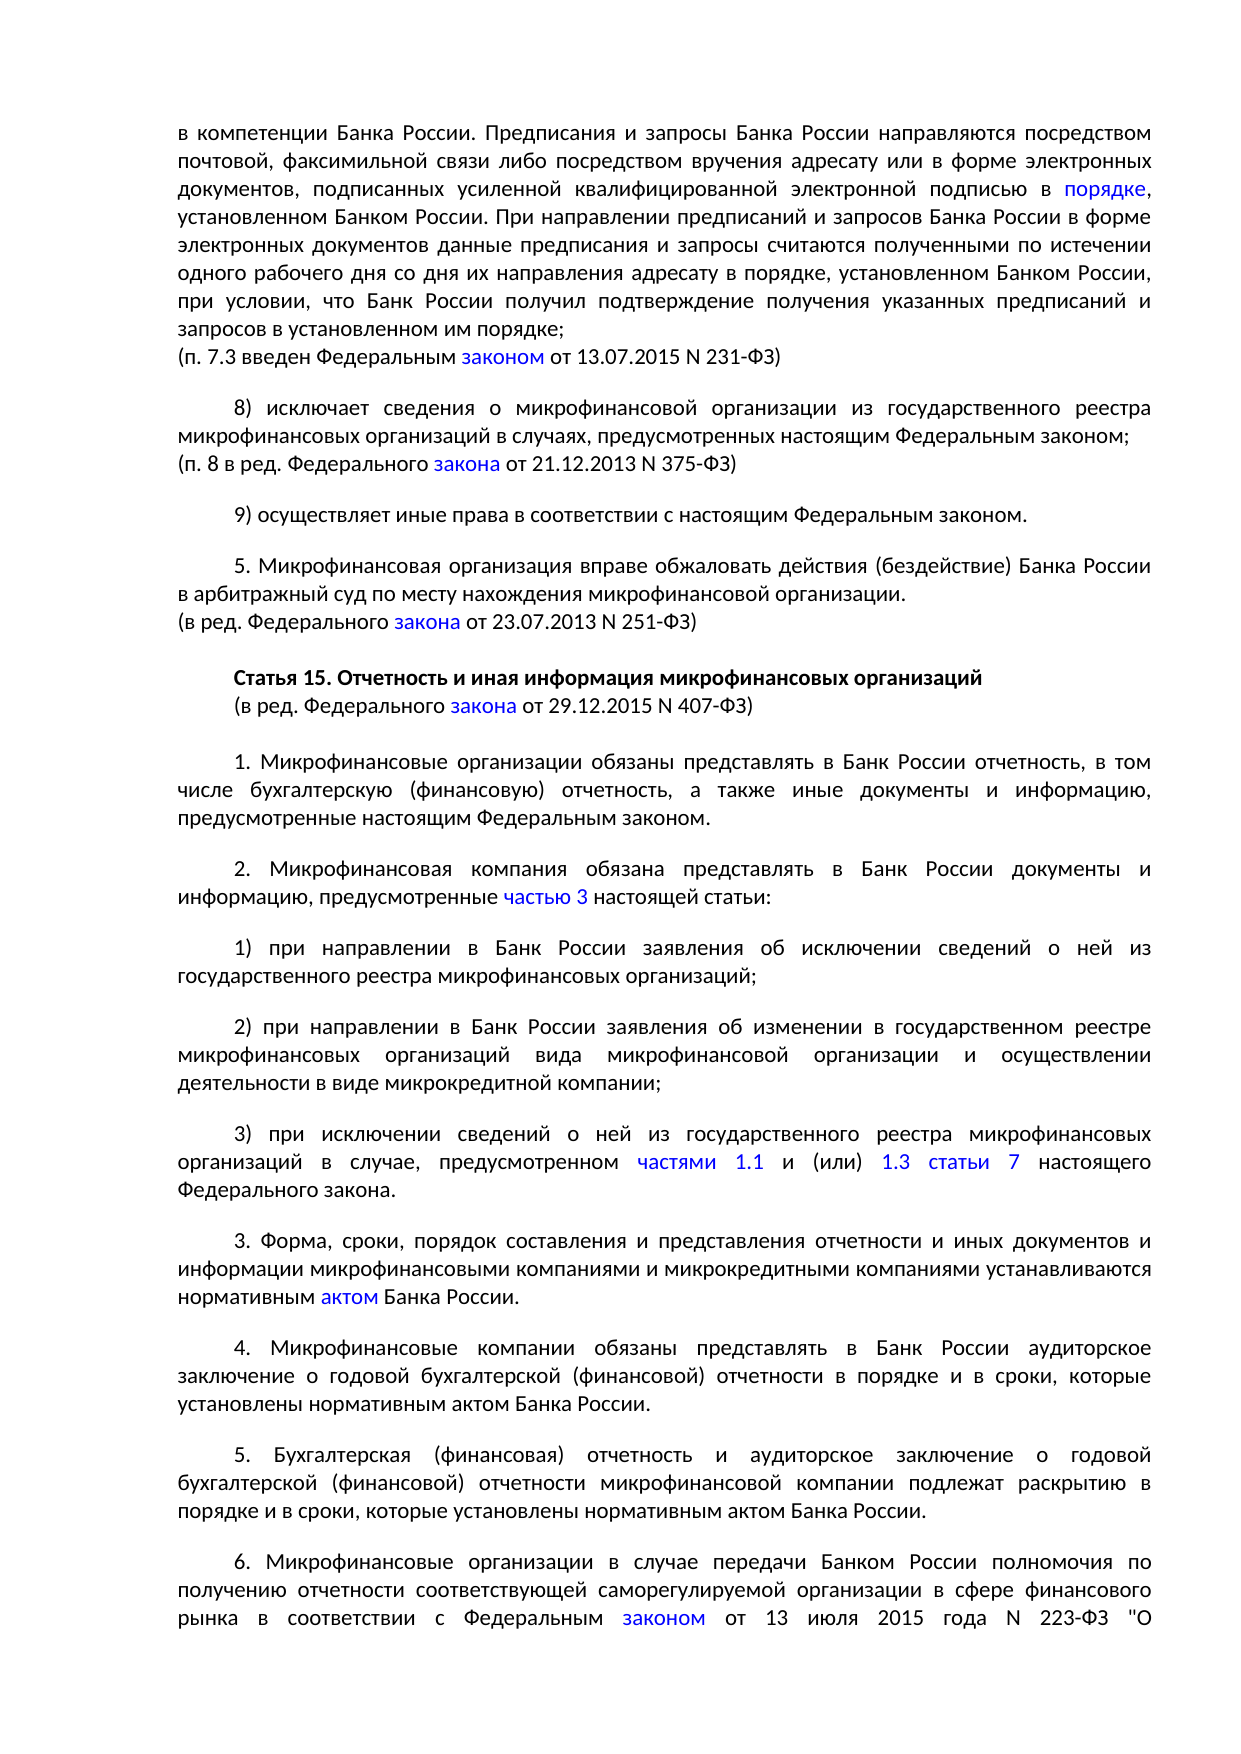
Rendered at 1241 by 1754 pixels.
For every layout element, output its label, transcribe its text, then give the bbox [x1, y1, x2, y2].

text (п. 8 в ред. Федерального закона от 21.12.2013 N 375-ФЗ) [177, 449, 1152, 477]
text 3. Форма, сроки, порядок составления и представления отчетности и иных документов и информации микрофинансовыми компаниями и микрокредитными компаниями устанавливаются нормативным актом Банка России. [177, 1226, 1152, 1310]
text 8) исключает сведения о микрофинансовой организации из государственного реестра микрофинансовых организаций в случаях, предусмотренных настоящим Федеральным законом; [177, 393, 1152, 449]
text 9) осуществляет иные права в соответствии с настоящим Федеральным законом. [177, 500, 1152, 528]
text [177, 1547, 1152, 1631]
text 4. Микрофинансовые компании обязаны представлять в Банк России аудиторское заключение о годовой бухгалтерской (финансовой) отчетности в порядке и в сроки, которые установлены нормативным актом Банка России. [177, 1333, 1152, 1417]
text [177, 118, 1152, 342]
text 2. Микрофинансовая компания обязана представлять в Банк России документы и информацию, предусмотренные частью 3 настоящей статьи: [177, 854, 1152, 910]
text 5. Микрофинансовая организация вправе обжаловать действия (бездействие) Банка России в арбитражный суд по месту нахождения микрофинансовой организации. [177, 551, 1152, 607]
title Статья 15. Отчетность и иная информация микрофинансовых организаций [177, 663, 1152, 691]
text 1) при направлении в Банк России заявления об исключении сведений о ней из государственного реестра микрофинансовых организаций; [177, 933, 1152, 989]
text 5. Бухгалтерская (финансовая) отчетность и аудиторское заключение о годовой бухгалтерской (финансовой) отчетности микрофинансовой компании подлежат раскрытию в порядке и в сроки, которые установлены нормативным актом Банка России. [177, 1440, 1152, 1524]
text 3) при исключении сведений о ней из государственного реестра микрофинансовых организаций в случае, предусмотренном частями 1.1 и (или) 1.3 статьи 7 настоящего Федерального закона. [177, 1119, 1152, 1203]
text (п. 7.3 введен Федеральным законом от 13.07.2015 N 231-ФЗ) [177, 342, 1152, 370]
text 1. Микрофинансовые организации обязаны представлять в Банк России отчетность, в том числе бухгалтерскую (финансовую) отчетность, а также иные документы и информацию, предусмотренные настоящим Федеральным законом. [177, 747, 1152, 831]
text (в ред. Федерального закона от 29.12.2015 N 407-ФЗ) [177, 691, 1152, 719]
text (в ред. Федерального закона от 23.07.2013 N 251-ФЗ) [177, 607, 1152, 635]
text 2) при направлении в Банк России заявления об изменении в государственном реестре микрофинансовых организаций вида микрофинансовой организации и осуществлении деятельности в виде микрокредитной компании; [177, 1012, 1152, 1096]
